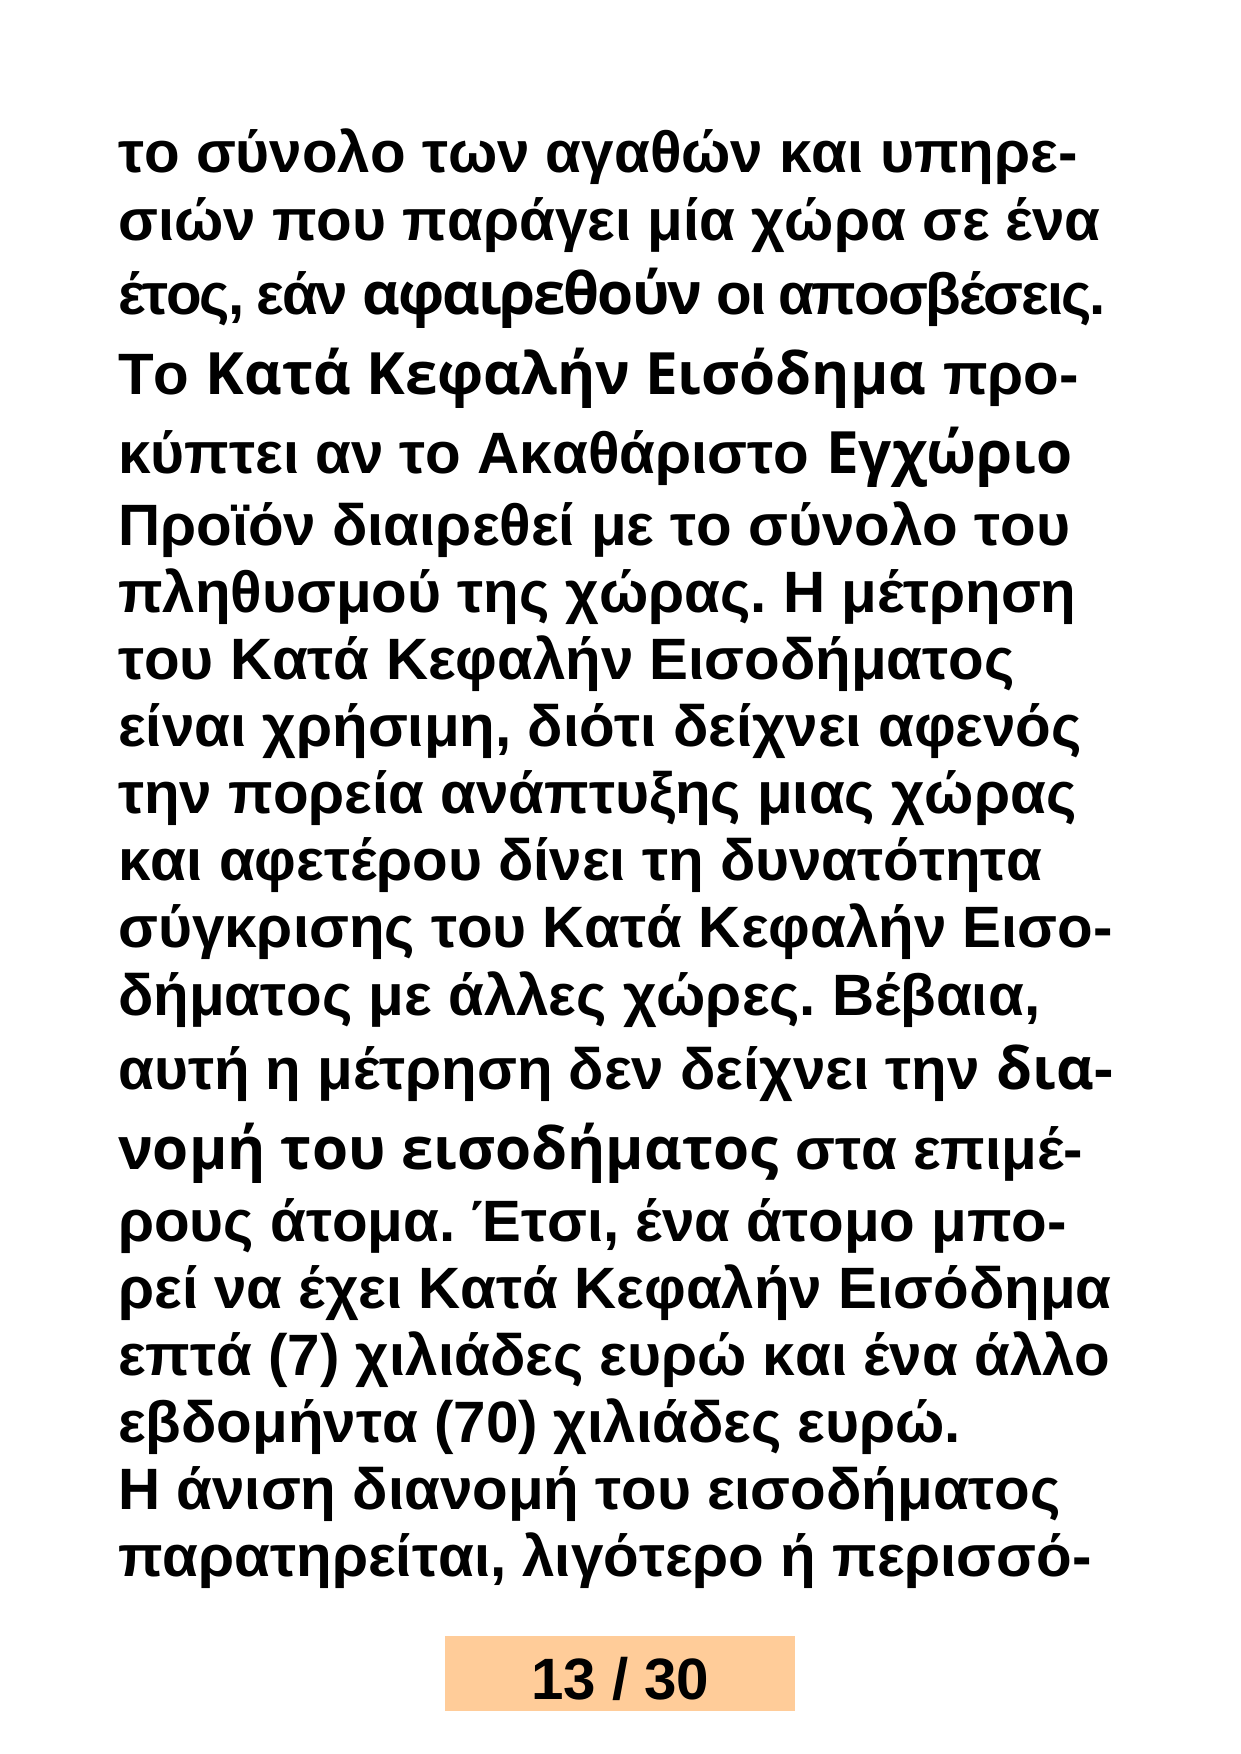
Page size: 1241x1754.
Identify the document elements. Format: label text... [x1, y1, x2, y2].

text Το Κατά Κεφαλήν Εισόδημα προ-κύπτει αν το Ακαθάριστο Εγχώριο Προϊόν διαιρεθεί με το σύνολο του πληθυσμού της χώρας. Η μέτρηση του Κατά Κεφαλήν Εισοδήματος είναι χρήσιμη, διότι δείχνει αφενός την πορεία ανάπτυξης μιας χώρας και αφετέρου δίνει τη δυνατότητα σύγκρισης του Κατά Κεφαλήν Εισο-δήματος με άλλες χώρες. Βέβαια, αυτή η μέτρηση δεν δείχνει την δια-νομή του εισοδήματος στα επιμέ-ρους άτομα. Έτσι, ένα άτομο μπο-ρεί να έχει Κατά Κεφαλήν Εισόδημα επτά (7) χιλιάδες ευρώ και ένα άλλο εβδομήντα (70) χιλιάδες ευρώ. [118, 332, 1122, 1455]
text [118, 1455, 1122, 1589]
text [118, 118, 1122, 332]
